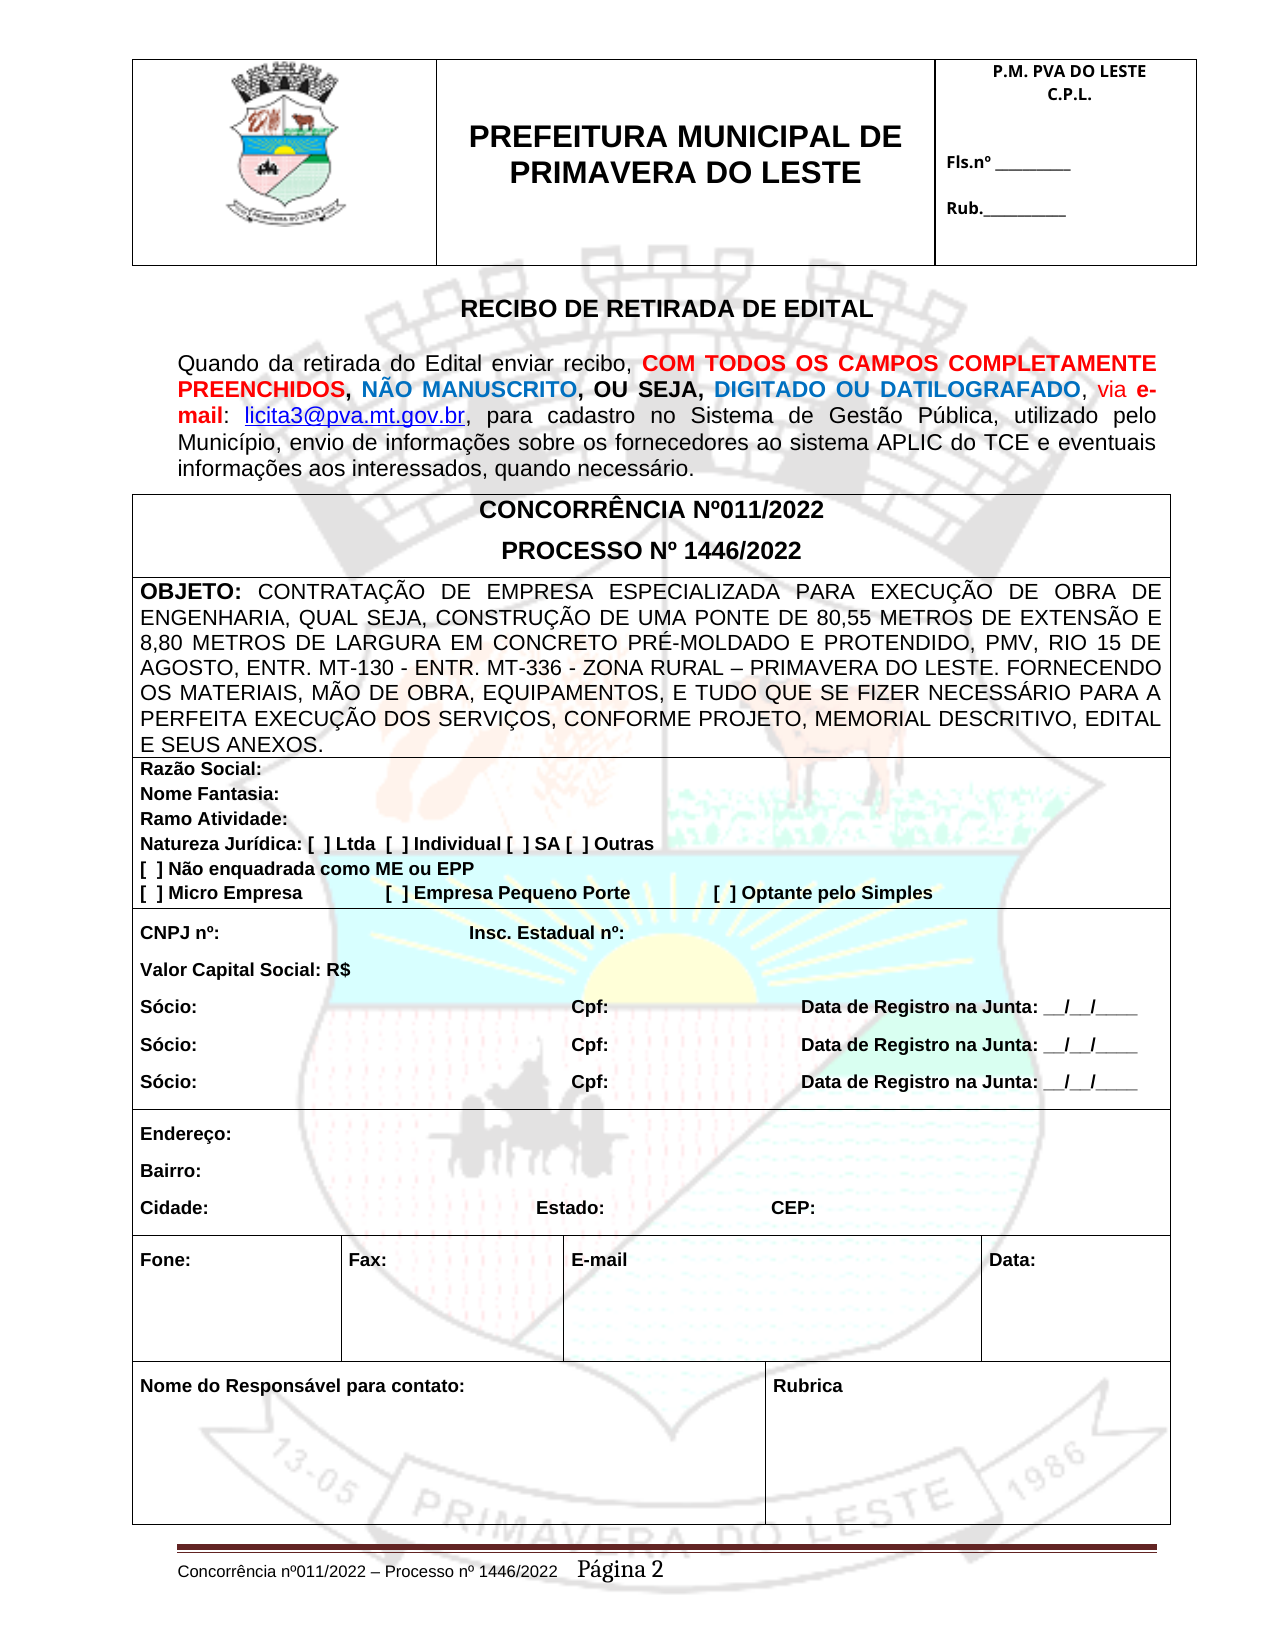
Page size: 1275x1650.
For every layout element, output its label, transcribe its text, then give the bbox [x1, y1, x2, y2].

table_cell Fone: [133, 1236, 341, 1361]
picture [219, 60, 350, 227]
table_cell Rubrica [766, 1362, 1170, 1523]
table_cell Nome do Responsável para contato: [133, 1362, 765, 1523]
table_cell Data: [982, 1236, 1170, 1361]
table_cell Razão Social: Nome Fantasia: Ramo Atividade: Natureza Jurídica: [ ] Ltda [ ] Individual [ ] SA [ ] Outras [ ] Não enquadrada como ME ou EPP [ ] Micro Empresa [ ] Empresa Pequeno Porte [ ] Optante pelo Simples [133, 758, 1170, 908]
text Quando da retirada do Edital enviar recibo, COM TODOS OS CAMPOS COMPLETAMENTE PREENCHIDOS, NÃO MANUSCRITO, OU SEJA, DIGITADO OU DATILOGRAFADO, via e-mail: licita3@pva.mt.gov.br, para cadastro no Sistema de Gestão Pública, utilizado pelo Município, envio de informações sobre os fornecedores ao sistema APLIC do TCE e eventuais informações aos interessados, quando necessário. [177, 349, 1157, 481]
table_cell Fax: [342, 1236, 563, 1361]
table_cell E-mail [564, 1236, 981, 1361]
text RECIBO DE RETIRADA DE EDITAL [177, 294, 1157, 323]
table_header CONCORRÊNCIA Nº011/2022 PROCESSO Nº 1446/2022 [133, 495, 1170, 577]
table_cell Endereço: Bairro: Cidade: Estado: CEP: [133, 1110, 1170, 1235]
table_cell OBJETO: CONTRATAÇÃO DE EMPRESA ESPECIALIZADA PARA EXECUÇÃO DE OBRA DE ENGENHARIA, QUAL SEJA, CONSTRUÇÃO DE UMA PONTE DE 80,55 METROS DE EXTENSÃO E 8,80 METROS DE LARGURA EM CONCRETO PRÉ-MOLDADO E PROTENDIDO, PMV, RIO 15 DE AGOSTO, ENTR. MT-130 - ENTR. MT-336 - ZONA RURAL – PRIMAVERA DO LESTE. FORNECENDO OS MATERIAIS, MÃO DE OBRA, EQUIPAMENTOS, E TUDO QUE SE FIZER NECESSÁRIO PARA A PERFEITA EXECUÇÃO DOS SERVIÇOS, CONFORME PROJETO, MEMORIAL DESCRITIVO, EDITAL E SEUS ANEXOS. [133, 578, 1170, 757]
table_cell CNPJ nº: Insc. Estadual nº: Valor Capital Social: R$ Sócio: Cpf: Data de Registro na Junta: __/__/____ Sócio: Cpf: Data de Registro na Junta: __/__/____ Sócio: Cpf: Data de Registro na Junta: __/__/____ [133, 909, 1170, 1109]
